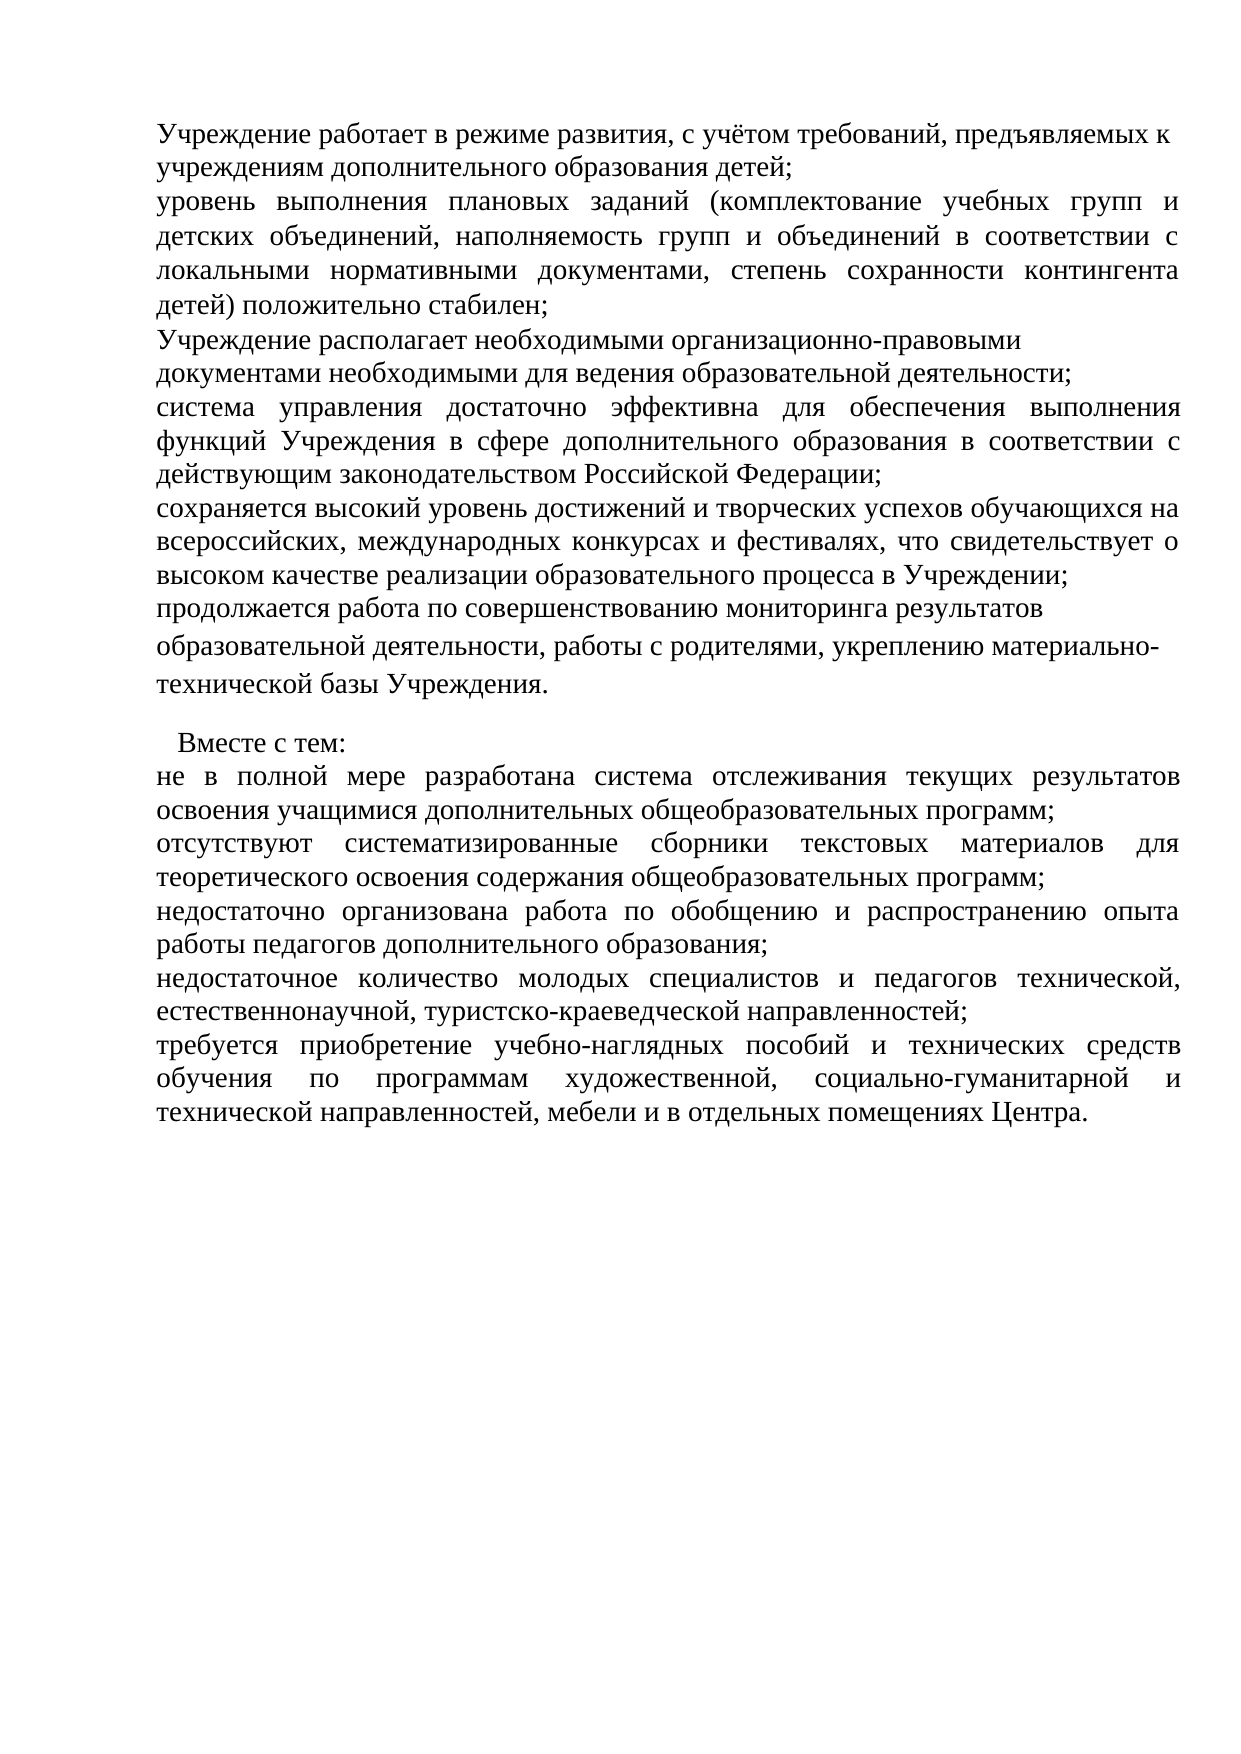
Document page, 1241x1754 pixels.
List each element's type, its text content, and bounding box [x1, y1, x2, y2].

list отсутствуют систематизированные сборники текстовых материалов для теоретического освоения содержания общеобразовательных программ; [118, 826, 1180, 893]
list уровень выполнения плановых заданий (комплектование учебных групп и детских объединений, наполняемость групп и объединений в соответствии с локальными нормативными документами, степень сохранности контингента детей) положительно стабилен; [118, 183, 1180, 321]
list требуется приобретение учебно-наглядных пособий и технических средств обучения по программам художественной, социально-гуманитарной и технической направленностей, мебели и в отдельных помещениях Центра. [118, 1027, 1182, 1127]
list продолжается работа по совершенствованию мониторинга результатов образовательной деятельности, работы с родителями, укреплению материально-технической базы Учреждения. [118, 590, 1182, 699]
list система управления достаточно эффективна для обеспечения выполнения функций Учреждения в сфере дополнительного образования в соответствии с действующим законодательством Российской Федерации; [118, 389, 1182, 490]
list сохраняется высокий уровень достижений и творческих успехов обучающихся на всероссийских, международных конкурсах и фестивалях, что свидетельствует о высоком качестве реализации образовательного процесса в Учреждении; [118, 490, 1180, 590]
list Учреждение работает в режиме развития, с учётом требований, предъявляемых к учреждениям дополнительного образования детей; [118, 116, 1180, 183]
text Вместе с тем: [177, 725, 1182, 758]
list Учреждение располагает необходимыми организационно-правовыми документами необходимыми для ведения образовательной деятельности; [118, 322, 1182, 389]
list недостаточное количество молодых специалистов и педагогов технической, естественнонаучной, туристско-краеведческой направленностей; [118, 960, 1182, 1027]
list не в полной мере разработана система отслеживания текущих результатов освоения учащимися дополнительных общеобразовательных программ; [118, 758, 1182, 826]
list недостаточно организована работа по обобщению и распространению опыта работы педагогов дополнительного образования; [118, 893, 1180, 960]
